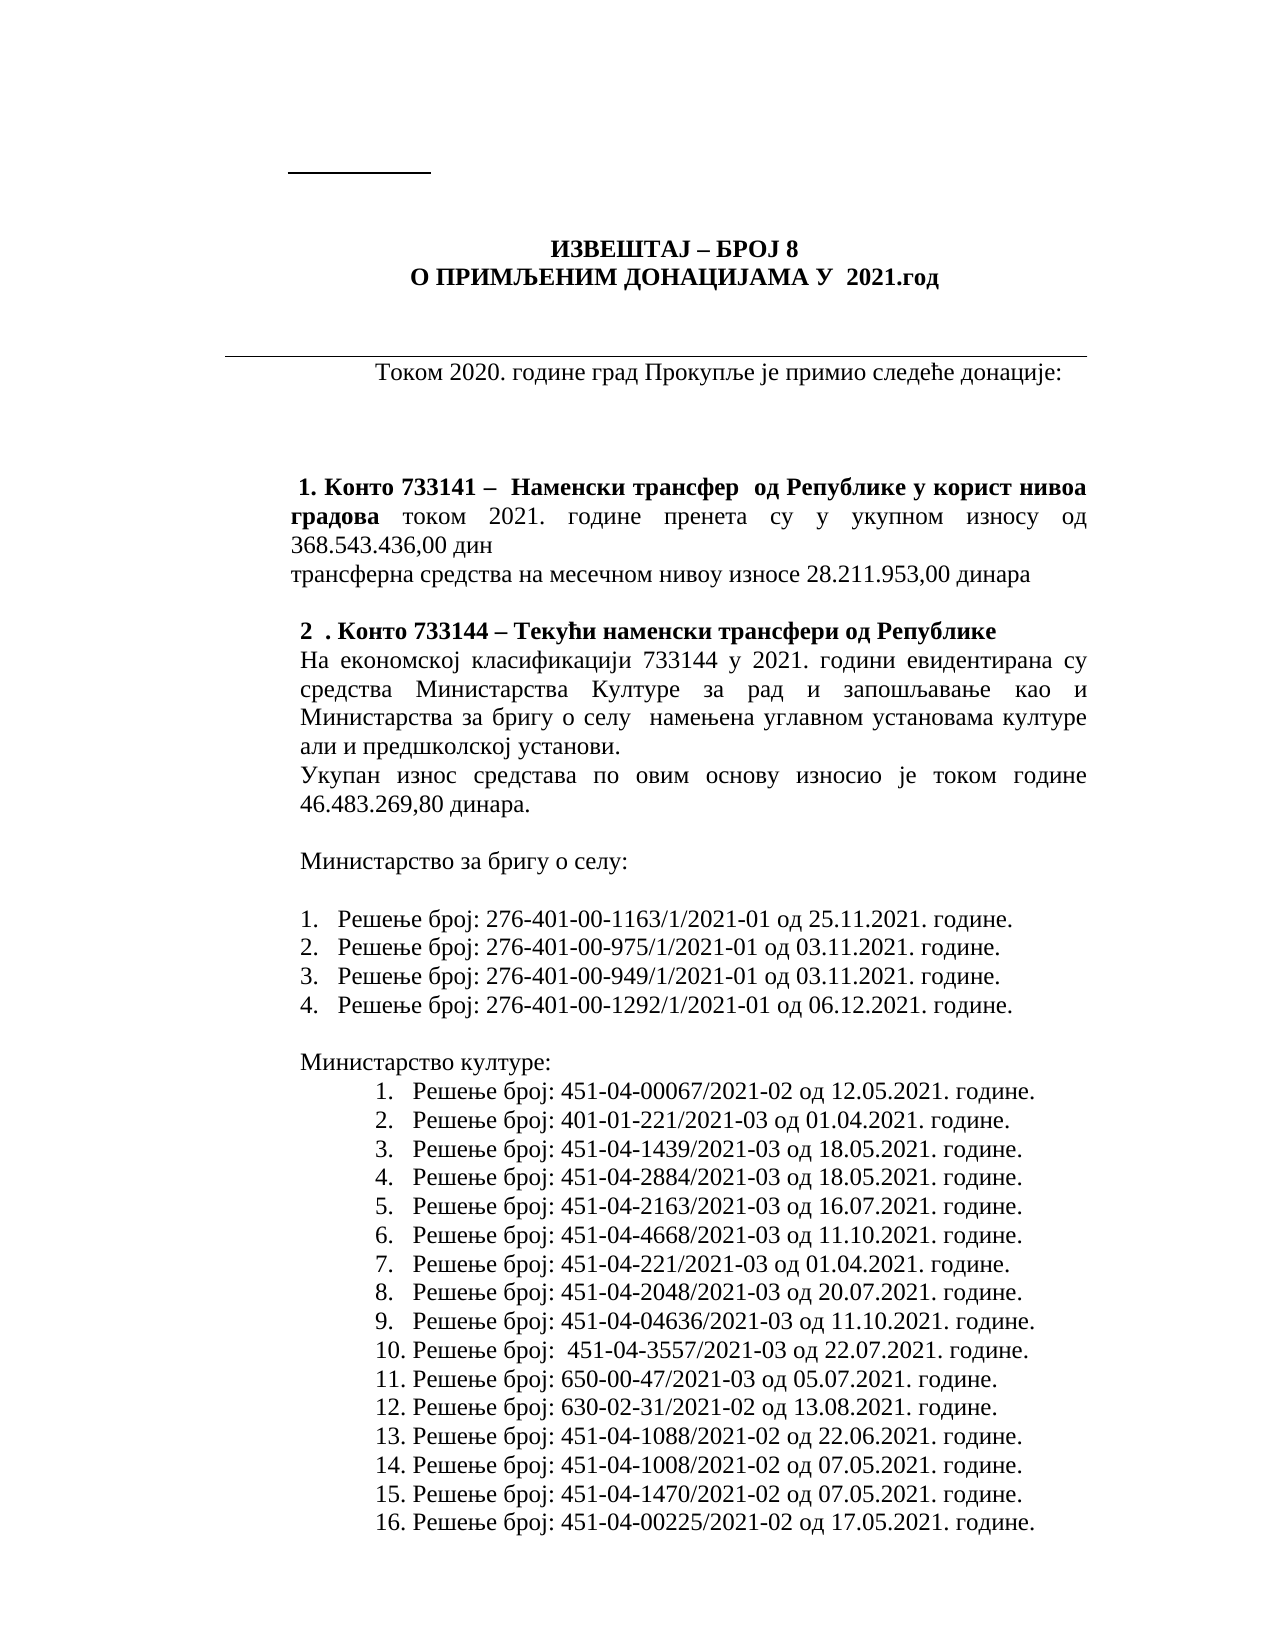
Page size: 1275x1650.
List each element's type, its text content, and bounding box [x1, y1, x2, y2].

list Решење број: 451-04-221/2021-03 од 01.04.2021. године. [375, 1249, 1087, 1277]
list Решење број: 451-04-4668/2021-03 од 11.10.2021. године. [375, 1220, 1087, 1249]
list Решење број: 451-04-1470/2021-02 од 07.05.2021. године. [375, 1479, 1087, 1507]
list Решење број: 451-04-1008/2021-02 од 07.05.2021. године. [375, 1450, 1087, 1479]
text Министарство за бригу о селу: [300, 846, 1087, 875]
list Решење број: 276-401-00-975/1/2021-01 од 03.11.2021. године. [300, 932, 1087, 961]
list Решење број: 276-401-00-949/1/2021-01 од 03.11.2021. године. [300, 961, 1087, 990]
text 1. Конто 733141 – Наменски трансфер од Републике у корист нивоа градова током 2021. године пренета су у укупном износу од 368.543.436,00 дин [291, 472, 1087, 559]
list Решење број: 451-04-1439/2021-03 од 18.05.2021. године. [375, 1134, 1087, 1162]
text ИЗВЕШТАЈ – БРОЈ 8 [225, 234, 1087, 262]
list Решење број: 451-04-00067/2021-02 од 12.05.2021. године. [375, 1076, 1087, 1105]
text трансферна средства на месечном нивоу износе 28.211.953,00 динара [291, 559, 1087, 587]
text 2 . Конто 733144 – Текући наменски трансфери од Републике [300, 616, 1087, 645]
text Током 2020. године град Прокупље је примио следеће донације: [187, 357, 1087, 386]
list Решење број: 650-00-47/2021-03 од 05.07.2021. године. [375, 1364, 1087, 1392]
list Решење број: 630-02-31/2021-02 од 13.08.2021. године. [375, 1392, 1087, 1421]
list Решење број: 451-04-1088/2021-02 од 22.06.2021. године. [375, 1421, 1087, 1450]
text На економској класификацији 733144 у 2021. години евидентирана су средства Министарства Културе за рад и запошљавање као и Министарства за бригу о селу намењена углавном установама културе али и предшколској установи. [300, 645, 1087, 760]
list Решење број: 451-04-04636/2021-03 од 11.10.2021. године. [375, 1306, 1087, 1335]
list Решење број: 451-04-3557/2021-03 од 22.07.2021. године. [375, 1335, 1087, 1364]
list Решење број: 451-04-2163/2021-03 од 16.07.2021. године. [375, 1191, 1087, 1220]
list Решење број: 451-04-2884/2021-03 од 18.05.2021. године. [375, 1162, 1087, 1191]
list Решење број: 451-04-2048/2021-03 од 20.07.2021. године. [375, 1277, 1087, 1306]
list Решење број: 276-401-00-1292/1/2021-01 од 06.12.2021. године. [300, 990, 1087, 1019]
list Решење број: 401-01-221/2021-03 од 01.04.2021. године. [375, 1105, 1087, 1134]
text Министарство културе: [300, 1047, 1087, 1076]
text О ПРИМЉЕНИМ ДОНАЦИЈАМА У 2021.год [225, 262, 1087, 356]
list Решење број: 451-04-00225/2021-02 од 17.05.2021. године. [375, 1507, 1087, 1536]
text Укупан износ средстава по овим основу износио је током године 46.483.269,80 динара. [300, 760, 1087, 817]
list Решење број: 276-401-00-1163/1/2021-01 од 25.11.2021. године. [300, 904, 1087, 932]
